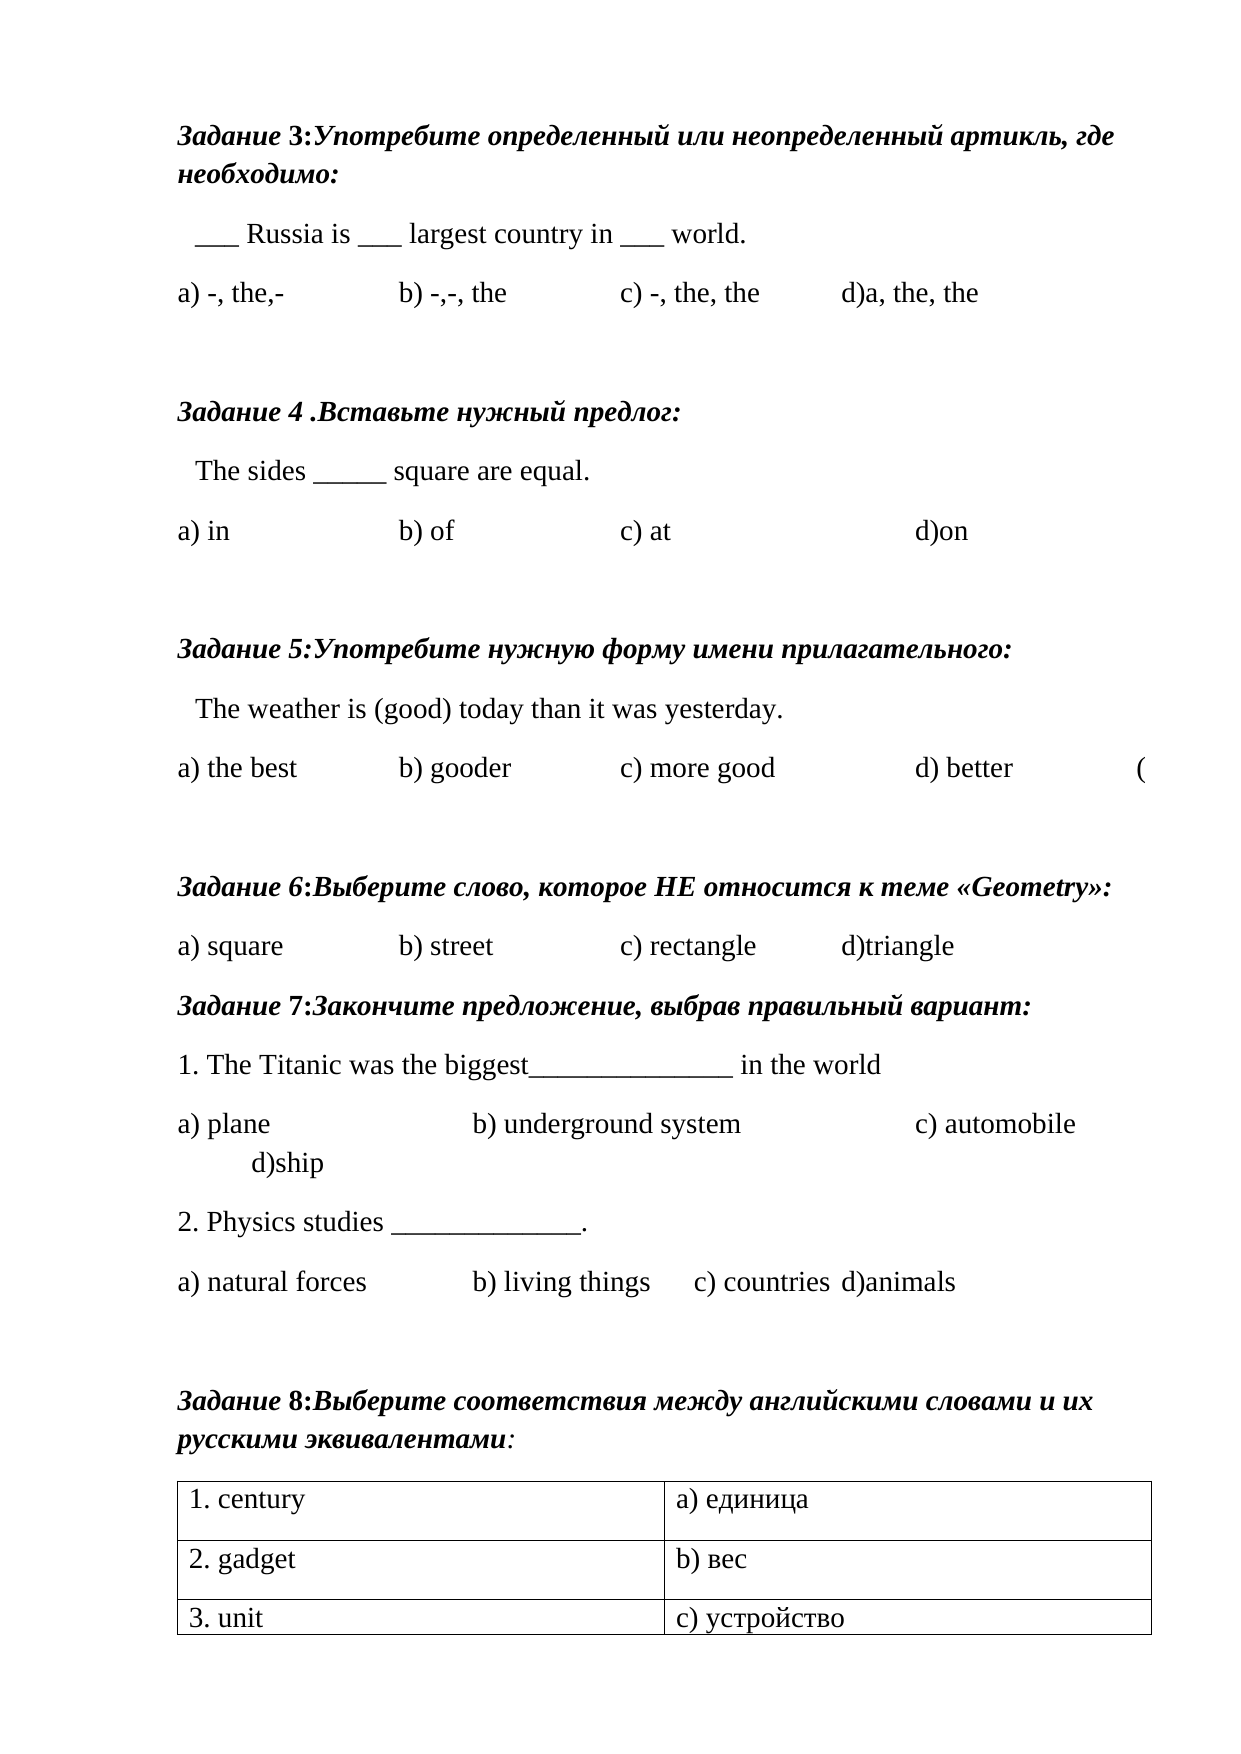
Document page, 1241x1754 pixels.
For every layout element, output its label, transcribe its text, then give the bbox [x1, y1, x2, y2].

text The sides _____ square are equal. [177, 453, 1152, 487]
table_cell b) вес [665, 1541, 1151, 1599]
text 2. Physics studies _____________. [177, 1204, 1152, 1238]
table_cell 2. gadget [178, 1541, 664, 1599]
table_header a) единица [665, 1482, 1151, 1540]
text Задание 4 .Вставьте нужный предлог: [177, 394, 1152, 428]
text The weather is (good) today than it was yesterday. [177, 691, 1152, 724]
text a) plane b) underground system с) automobile d)ship [177, 1107, 1152, 1179]
text ___ Russia is ___ largest country in ___ world. [177, 216, 1152, 249]
text a) natural forces b) living things c) countries d)animals [177, 1264, 1152, 1297]
text Задание 7:Закончите предложение, выбрав правильный вариант: [177, 988, 1152, 1021]
text Задание 6:Выберите слово, которое НЕ относится к теме «Geometry»: [177, 869, 1152, 903]
text Задание 5:Употребите нужную форму имени прилагательного: [177, 632, 1152, 665]
text a) the best b) gooder c) more good d) better ( [177, 750, 1152, 784]
text Задание 3:Употребите определенный или неопределенный артикль, где необходимо: [177, 118, 1152, 190]
text Задание 8:Выберите соответствия между английскими словами и их русскими эквивалентами: [177, 1383, 1152, 1455]
table_header 1. century [178, 1482, 664, 1540]
text 1. The Titanic was the biggest______________ in the world [177, 1047, 1152, 1081]
table_cell 3. unit [178, 1600, 664, 1634]
text a) in b) of c) at d)on [177, 513, 1152, 546]
table_cell c) устройство [665, 1600, 1151, 1634]
text a) -, the,- b) -,-, the c) -, the, the d)a, the, the [177, 275, 1152, 309]
text a) square b) street с) rectangle d)triangle [177, 928, 1152, 962]
